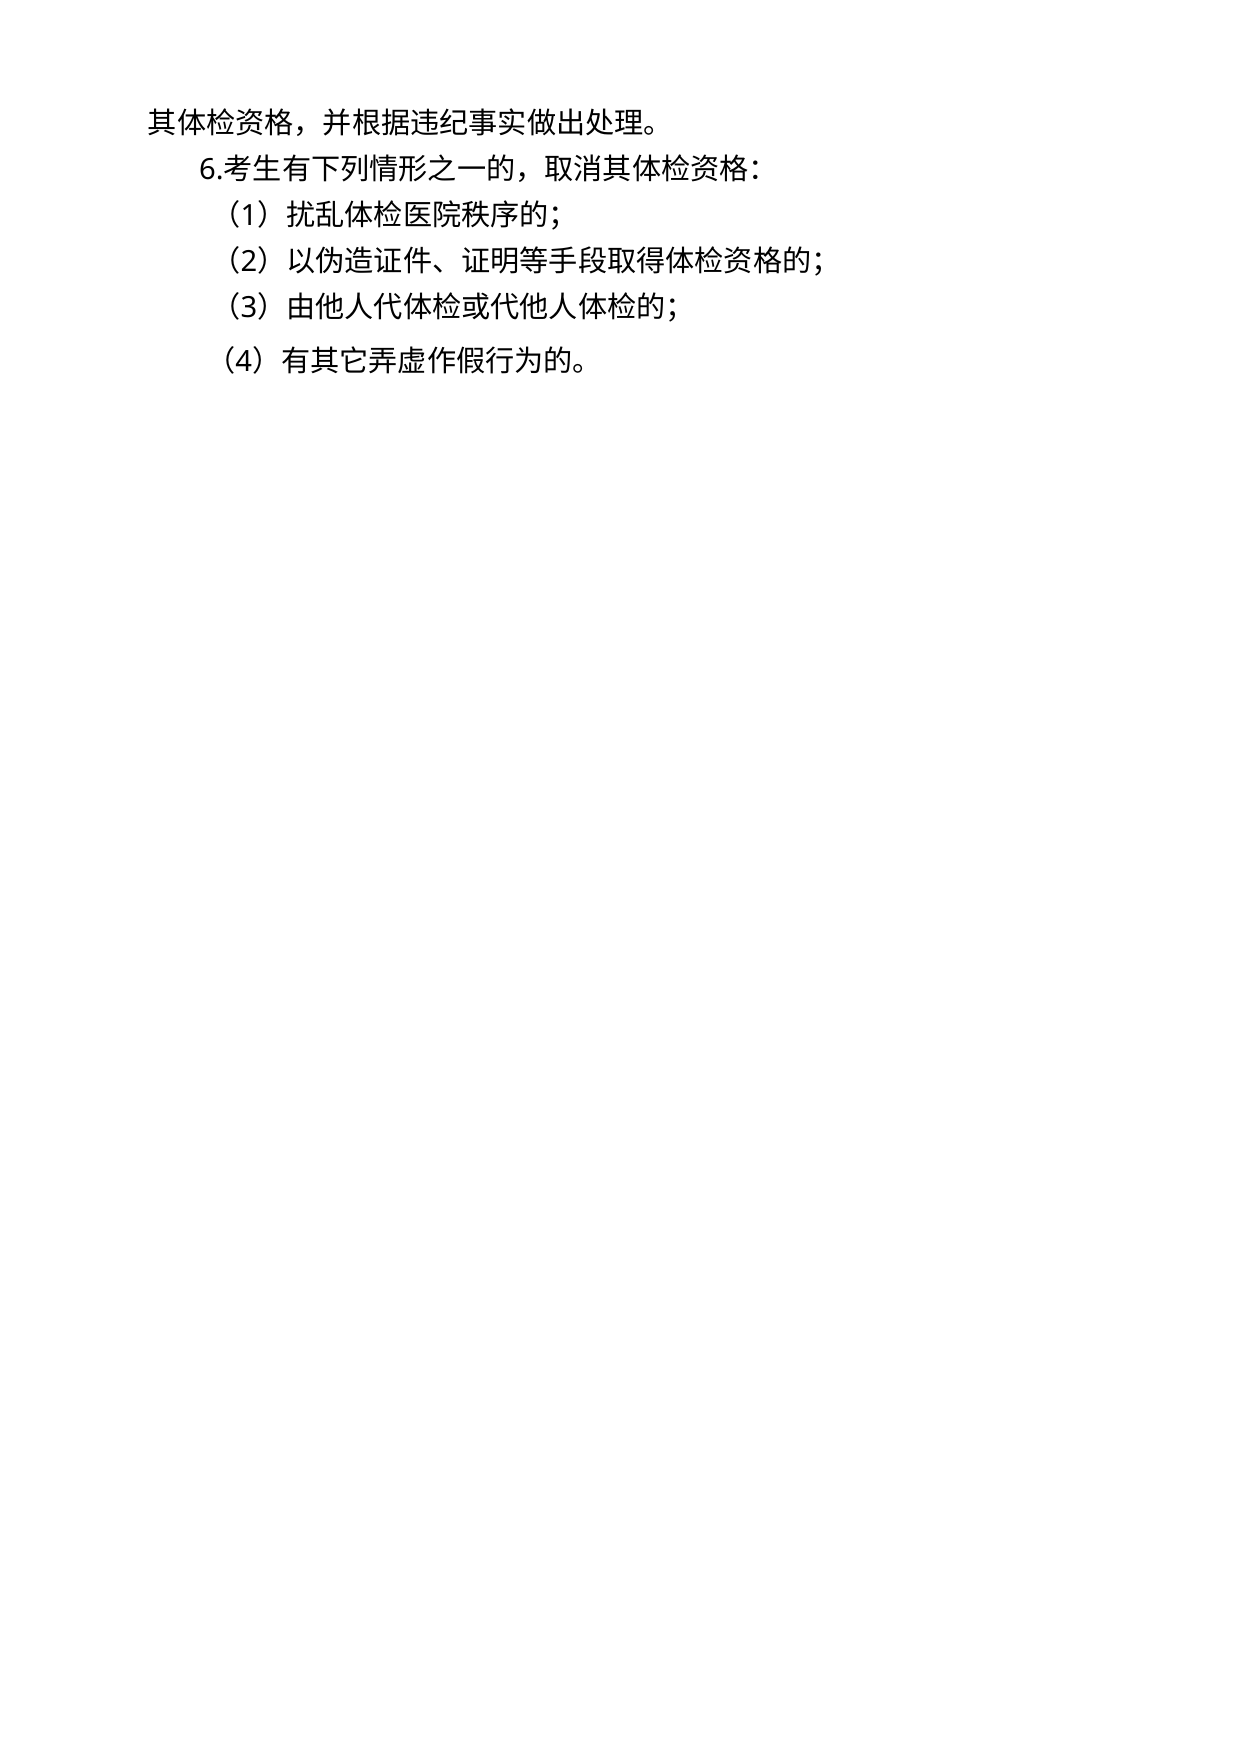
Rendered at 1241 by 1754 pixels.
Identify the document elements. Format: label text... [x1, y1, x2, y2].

text 6.考生有下列情形之一的，取消其体检资格： [148, 143, 1092, 189]
text （1）扰乱体检医院秩序的； [148, 189, 1092, 234]
text （3）由他人代体检或代他人体检的； [148, 280, 1092, 326]
text （2）以伪造证件、证明等手段取得体检资格的； [148, 234, 1092, 280]
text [148, 97, 1092, 143]
text （4）有其它弄虚作假行为的。 [148, 326, 1092, 391]
